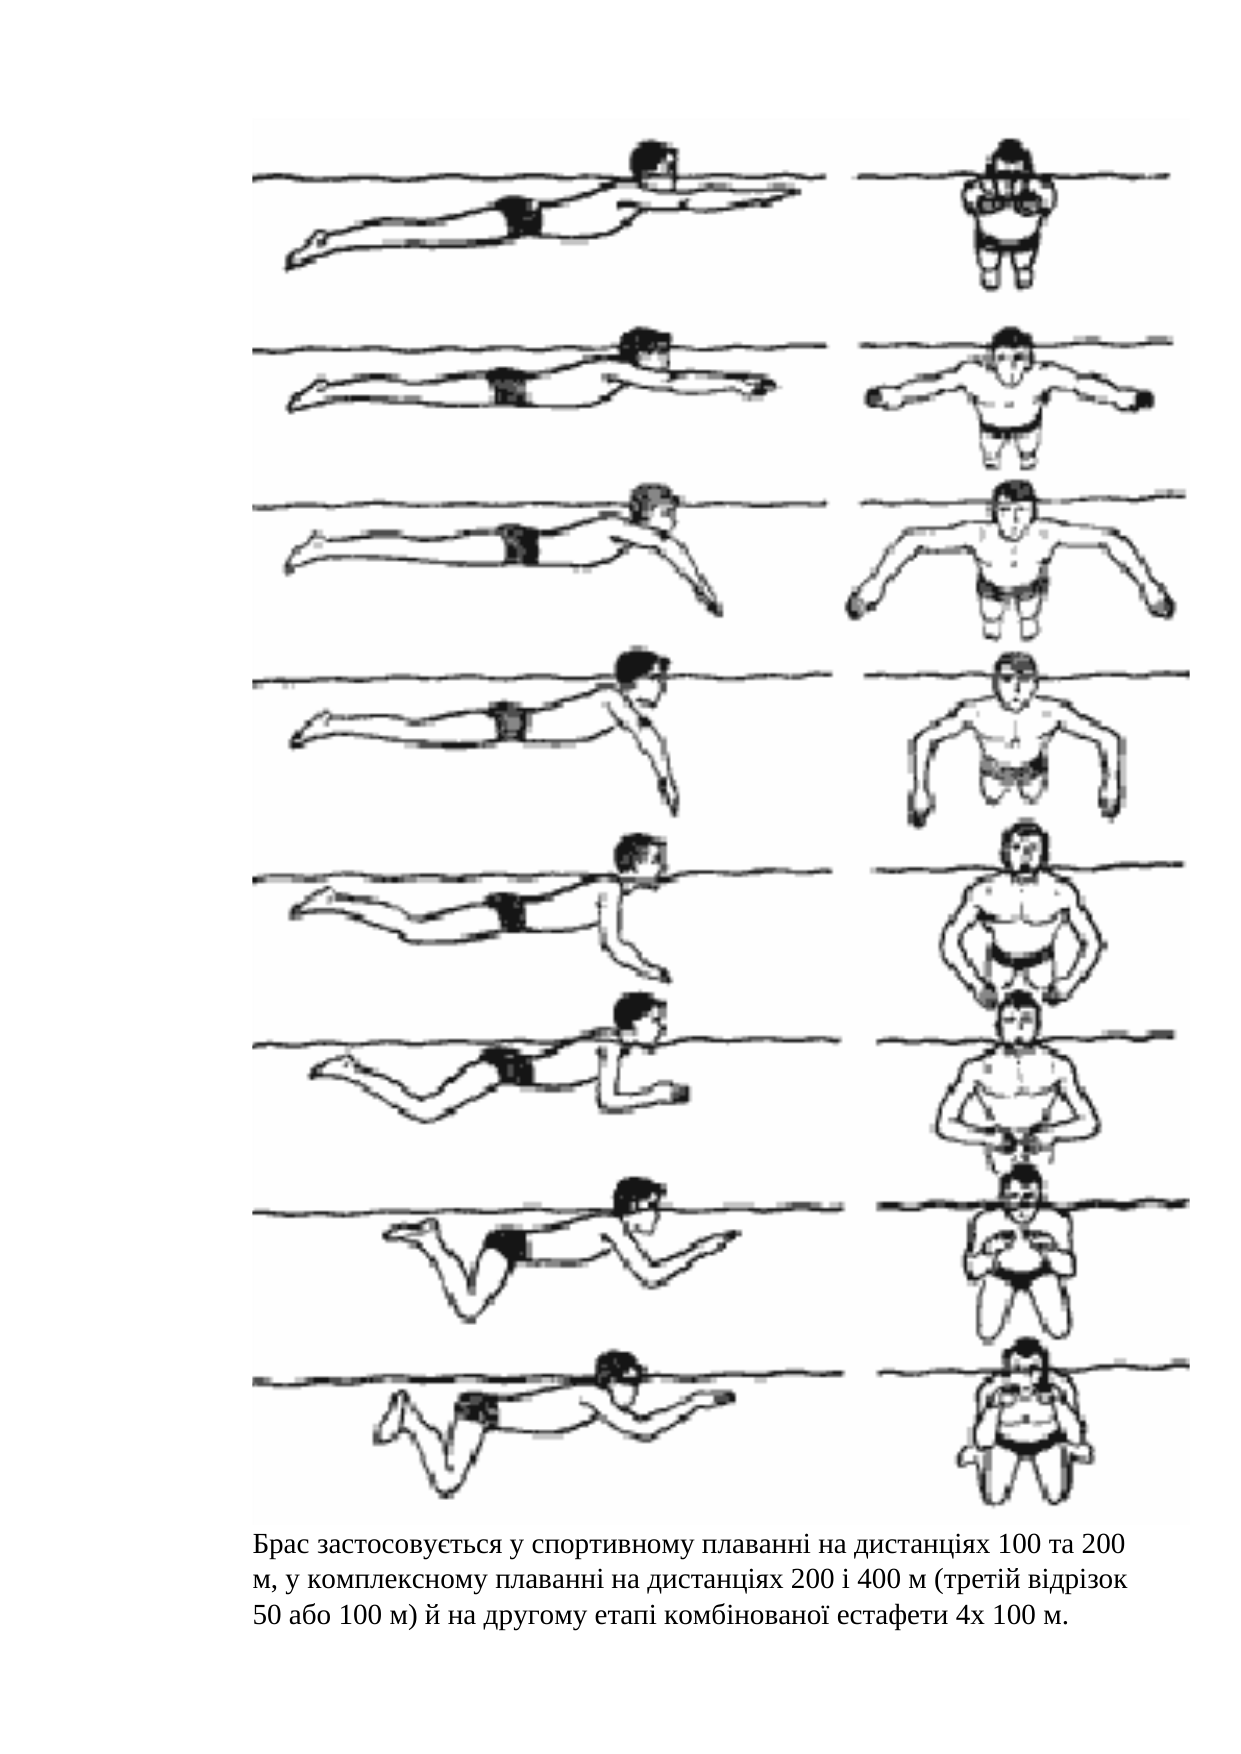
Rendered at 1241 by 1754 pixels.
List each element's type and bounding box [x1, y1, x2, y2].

picture [252, 118, 1190, 1525]
list [252, 1526, 1152, 1631]
